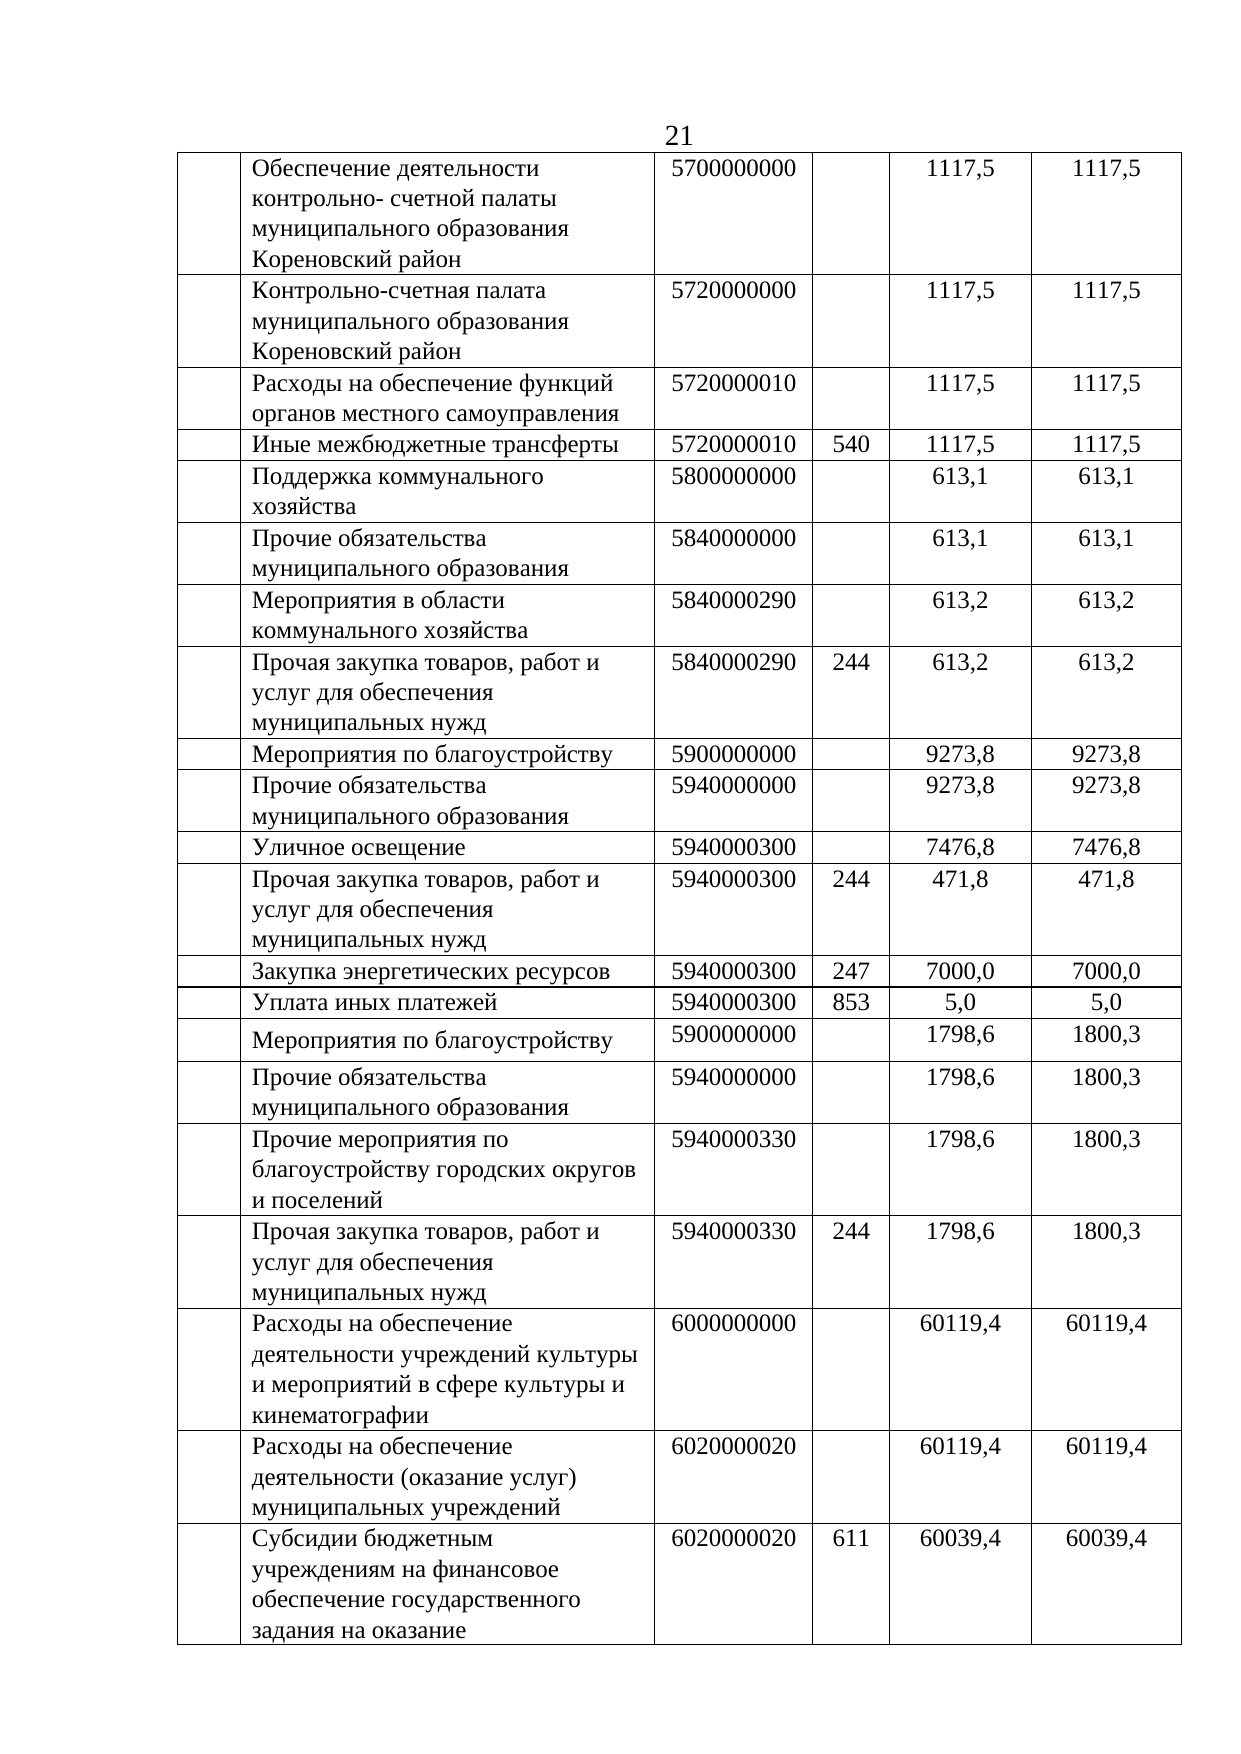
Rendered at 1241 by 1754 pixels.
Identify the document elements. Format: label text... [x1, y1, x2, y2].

table_cell 60119,4 [1032, 1431, 1181, 1522]
table_cell 6020000020 [655, 1431, 812, 1522]
table_cell 613,1 [1032, 461, 1181, 522]
table_cell [178, 832, 240, 863]
table_cell 9273,8 [890, 770, 1031, 831]
table_cell 1798,6 [890, 1019, 1031, 1061]
table_cell Уплата иных платежей [241, 988, 654, 1018]
table_cell 471,8 [1032, 864, 1181, 955]
table_cell [178, 647, 240, 738]
table_cell Уличное освещение [241, 832, 654, 863]
table_cell 1117,5 [890, 153, 1031, 274]
table_cell 244 [813, 1216, 889, 1307]
table_cell 613,2 [890, 585, 1031, 646]
table_cell Поддержка коммунального хозяйства [241, 461, 654, 522]
table_cell 7000,0 [890, 956, 1031, 986]
table_cell [178, 585, 240, 646]
table_cell 247 [813, 956, 889, 986]
table_cell [178, 275, 240, 367]
table_cell [178, 1019, 240, 1061]
table_cell 5,0 [890, 988, 1031, 1018]
table_cell 1800,3 [1032, 1019, 1181, 1061]
table_cell 5720000000 [655, 275, 812, 367]
table_cell 60119,4 [890, 1431, 1031, 1522]
table_cell Прочие мероприятия по благоустройству городских округов и поселений [241, 1124, 654, 1215]
table_cell [178, 1062, 240, 1123]
table_cell [178, 523, 240, 584]
table_cell [178, 430, 240, 460]
table_cell [178, 864, 240, 955]
table_cell 853 [813, 988, 889, 1018]
table_cell Обеспечение деятельности контрольно- счетной палаты муниципального образования Кореновский район [241, 153, 654, 274]
table_cell 540 [813, 430, 889, 460]
table_cell [178, 988, 240, 1018]
table_cell 7000,0 [1032, 956, 1181, 986]
table_cell 1800,3 [1032, 1216, 1181, 1307]
table_cell 5,0 [1032, 988, 1181, 1018]
table_cell 1117,5 [890, 275, 1031, 367]
table_cell 5840000000 [655, 523, 812, 584]
table_cell 5940000000 [655, 1062, 812, 1123]
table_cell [241, 1524, 654, 1643]
table_cell 7476,8 [1032, 832, 1181, 863]
table_cell Контрольно-счетная палата муниципального образования Кореновский район [241, 275, 654, 367]
table_cell Расходы на обеспечение функций органов местного самоуправления [241, 368, 654, 428]
table_cell 5900000000 [655, 1019, 812, 1061]
table_cell 5940000300 [655, 832, 812, 863]
table_cell [813, 739, 889, 769]
table_cell 5720000010 [655, 368, 812, 428]
table_cell [813, 1019, 889, 1061]
table_cell 7476,8 [890, 832, 1031, 863]
table_cell 1117,5 [1032, 368, 1181, 428]
table_cell [178, 461, 240, 522]
table_cell 244 [813, 647, 889, 738]
table_cell 244 [813, 864, 889, 955]
table_cell 1800,3 [1032, 1062, 1181, 1123]
table_cell [178, 1124, 240, 1215]
table_cell [813, 1062, 889, 1123]
table_cell [178, 153, 240, 274]
table_cell Прочие обязательства муниципального образования [241, 770, 654, 831]
table_cell 60039,4 [1032, 1524, 1181, 1643]
table_cell [178, 739, 240, 769]
table_cell 5720000010 [655, 430, 812, 460]
table_cell 5940000300 [655, 956, 812, 986]
table_cell 5900000000 [655, 739, 812, 769]
table_cell 1798,6 [890, 1124, 1031, 1215]
table_cell Прочие обязательства муниципального образования [241, 523, 654, 584]
table_cell 1798,6 [890, 1062, 1031, 1123]
table_cell Расходы на обеспечение деятельности (оказание услуг) муниципальных учреждений [241, 1431, 654, 1522]
table_cell 613,2 [890, 647, 1031, 738]
table_cell 60039,4 [890, 1524, 1031, 1643]
table_cell 9273,8 [1032, 739, 1181, 769]
table_cell [813, 1431, 889, 1522]
table_cell [178, 368, 240, 428]
table_cell 1117,5 [890, 430, 1031, 460]
table_cell [178, 1309, 240, 1430]
table_cell [178, 1524, 240, 1643]
table_cell 5840000290 [655, 647, 812, 738]
table_cell 5940000300 [655, 864, 812, 955]
table_cell Прочая закупка товаров, работ и услуг для обеспечения муниципальных нужд [241, 1216, 654, 1307]
table_cell 613,1 [890, 461, 1031, 522]
table_cell [813, 275, 889, 367]
table_cell 60119,4 [1032, 1309, 1181, 1430]
table_cell 471,8 [890, 864, 1031, 955]
table_cell Расходы на обеспечение деятельности учреждений культуры и мероприятий в сфере культуры и кинематографии [241, 1309, 654, 1430]
table_cell [178, 1431, 240, 1522]
table_cell Мероприятия по благоустройству [241, 1019, 654, 1061]
table_cell [813, 585, 889, 646]
table_cell 5940000330 [655, 1216, 812, 1307]
table_cell [813, 153, 889, 274]
table_cell 1798,6 [890, 1216, 1031, 1307]
table_cell 1117,5 [890, 368, 1031, 428]
table_cell Закупка энергетических ресурсов [241, 956, 654, 986]
table_cell 9273,8 [1032, 770, 1181, 831]
table_cell [178, 1216, 240, 1307]
table_cell 5700000000 [655, 153, 812, 274]
table_cell 5840000290 [655, 585, 812, 646]
table_cell 613,2 [1032, 585, 1181, 646]
table_cell 5940000330 [655, 1124, 812, 1215]
table_cell [813, 461, 889, 522]
table_cell Прочая закупка товаров, работ и услуг для обеспечения муниципальных нужд [241, 864, 654, 955]
table_cell 5940000000 [655, 770, 812, 831]
table_cell 60119,4 [890, 1309, 1031, 1430]
table_cell 5940000300 [655, 988, 812, 1018]
table_cell 9273,8 [890, 739, 1031, 769]
table_cell 6020000020 [655, 1524, 812, 1643]
table_cell Иные межбюджетные трансферты [241, 430, 654, 460]
table_cell [813, 1309, 889, 1430]
table_cell [178, 770, 240, 831]
table_cell [813, 832, 889, 863]
table_cell 1117,5 [1032, 275, 1181, 367]
table_cell 1117,5 [1032, 153, 1181, 274]
table_cell 611 [813, 1524, 889, 1643]
table_cell Мероприятия по благоустройству [241, 739, 654, 769]
table_cell Прочая закупка товаров, работ и услуг для обеспечения муниципальных нужд [241, 647, 654, 738]
table_cell Прочие обязательства муниципального образования [241, 1062, 654, 1123]
table_cell [813, 770, 889, 831]
table_cell Мероприятия в области коммунального хозяйства [241, 585, 654, 646]
table_cell 1800,3 [1032, 1124, 1181, 1215]
table_cell 6000000000 [655, 1309, 812, 1430]
table_cell [813, 1124, 889, 1215]
table_cell [178, 956, 240, 986]
table_cell [813, 368, 889, 428]
table_cell 613,2 [1032, 647, 1181, 738]
table_cell 1117,5 [1032, 430, 1181, 460]
table_cell 613,1 [1032, 523, 1181, 584]
table_cell 5800000000 [655, 461, 812, 522]
table_cell [813, 523, 889, 584]
table_cell 613,1 [890, 523, 1031, 584]
